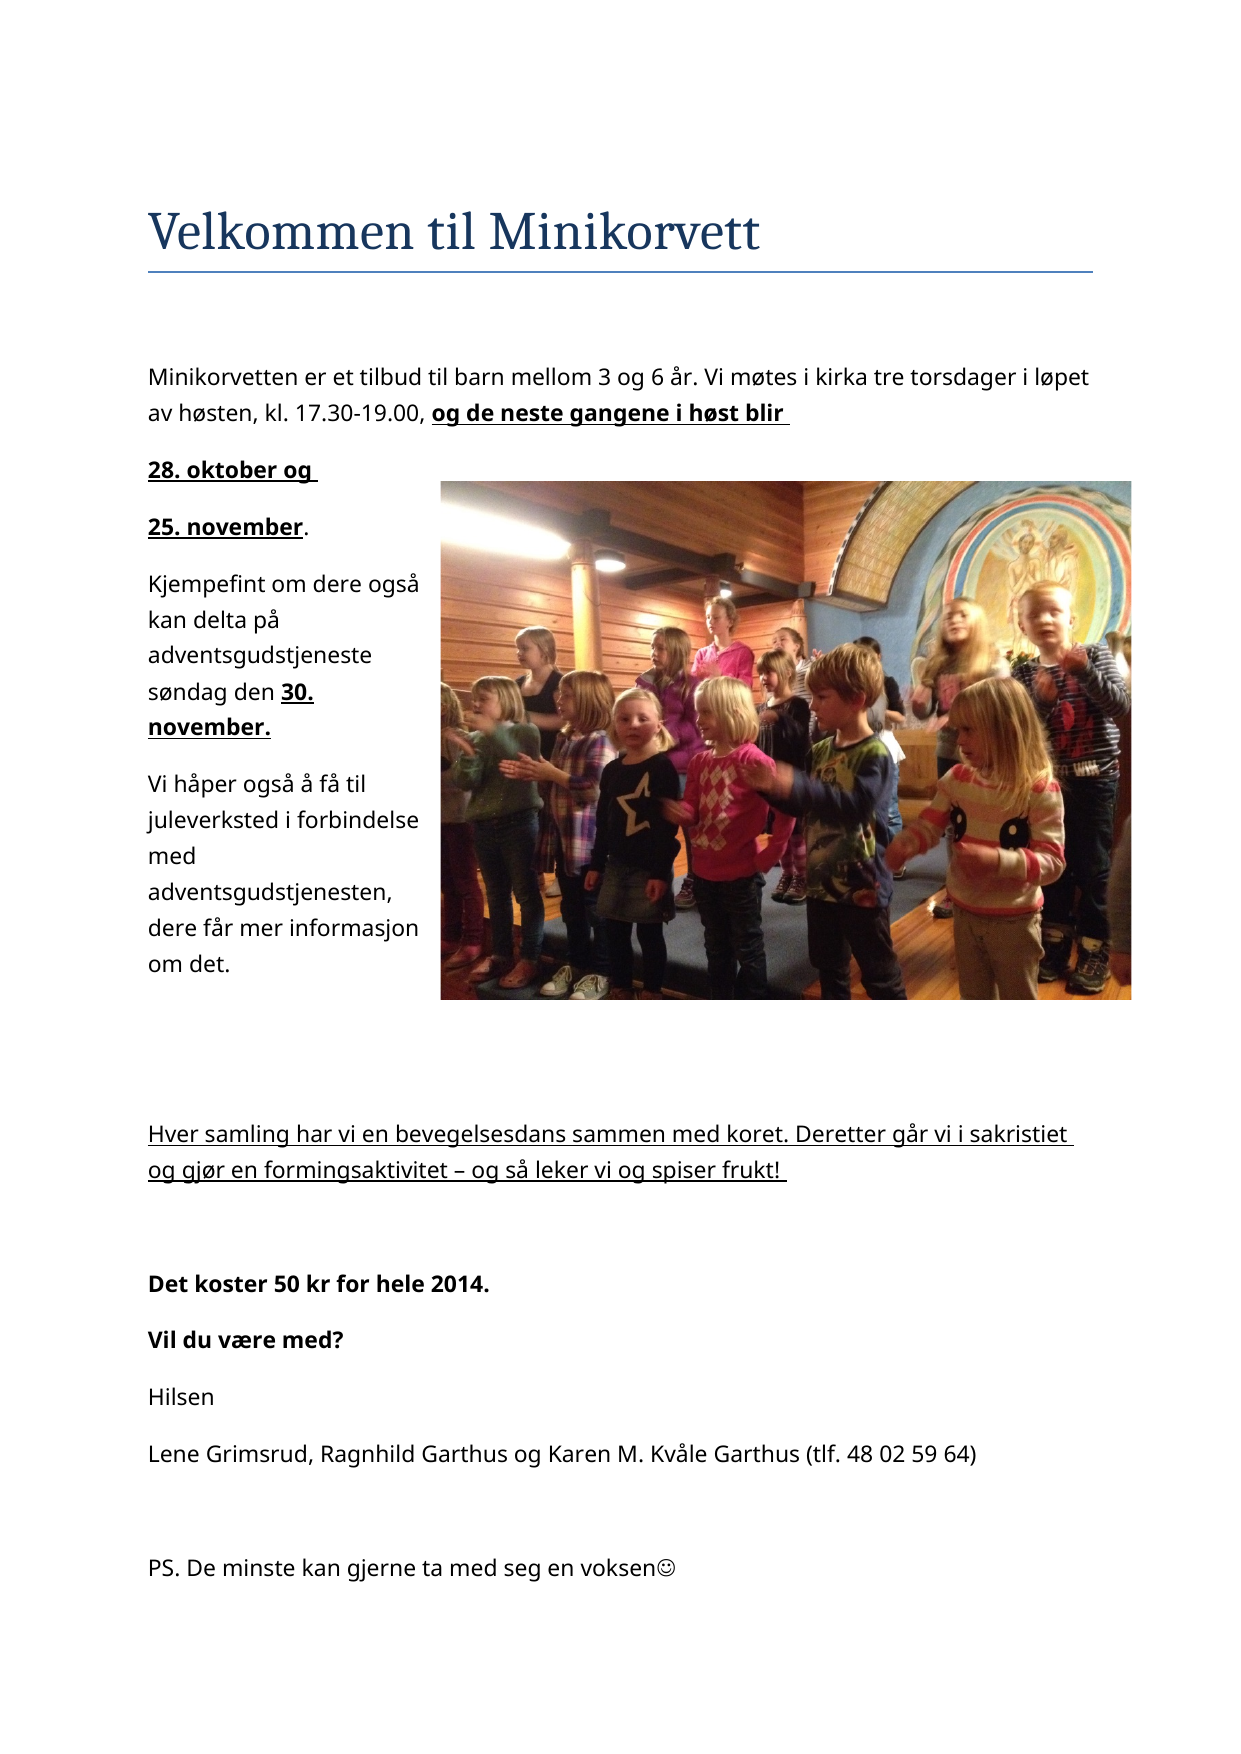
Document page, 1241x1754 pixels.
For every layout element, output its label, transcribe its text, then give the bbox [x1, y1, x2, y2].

text Hilsen [148, 1381, 1093, 1412]
text Vil du være med? [148, 1324, 1093, 1356]
picture [440, 481, 1132, 1000]
text Det koster 50 kr for hele 2014. [148, 1268, 1093, 1299]
text Vi håper også å få til juleverksted i forbindelse med adventsgudstjenesten, dere får mer informasjon om det. [148, 768, 440, 979]
text Hver samling har vi en bevegelsesdans sammen med koret. Deretter går vi i sakristiet og gjør en formingsaktivitet – og så leker vi og spiser frukt! [148, 1118, 1093, 1185]
text 25. november. [148, 511, 440, 542]
text 28. oktober og [148, 454, 1093, 485]
text PS. De minste kan gjerne ta med seg en voksen [148, 1551, 1093, 1583]
text Minikorvetten er et tilbud til barn mellom 3 og 6 år. Vi møtes i kirka tre torsdager i løpet av høsten, kl. 17.30-19.00, og de neste gangene i høst blir [148, 361, 1093, 428]
title Velkommen til Minikorvett [148, 201, 1093, 271]
text Lene Grimsrud, Ragnhild Garthus og Karen M. Kvåle Garthus (tlf. 48 02 59 64) [148, 1438, 1093, 1469]
text Kjempefint om dere også kan delta på adventsgudstjeneste søndag den 30. november. [148, 568, 440, 743]
